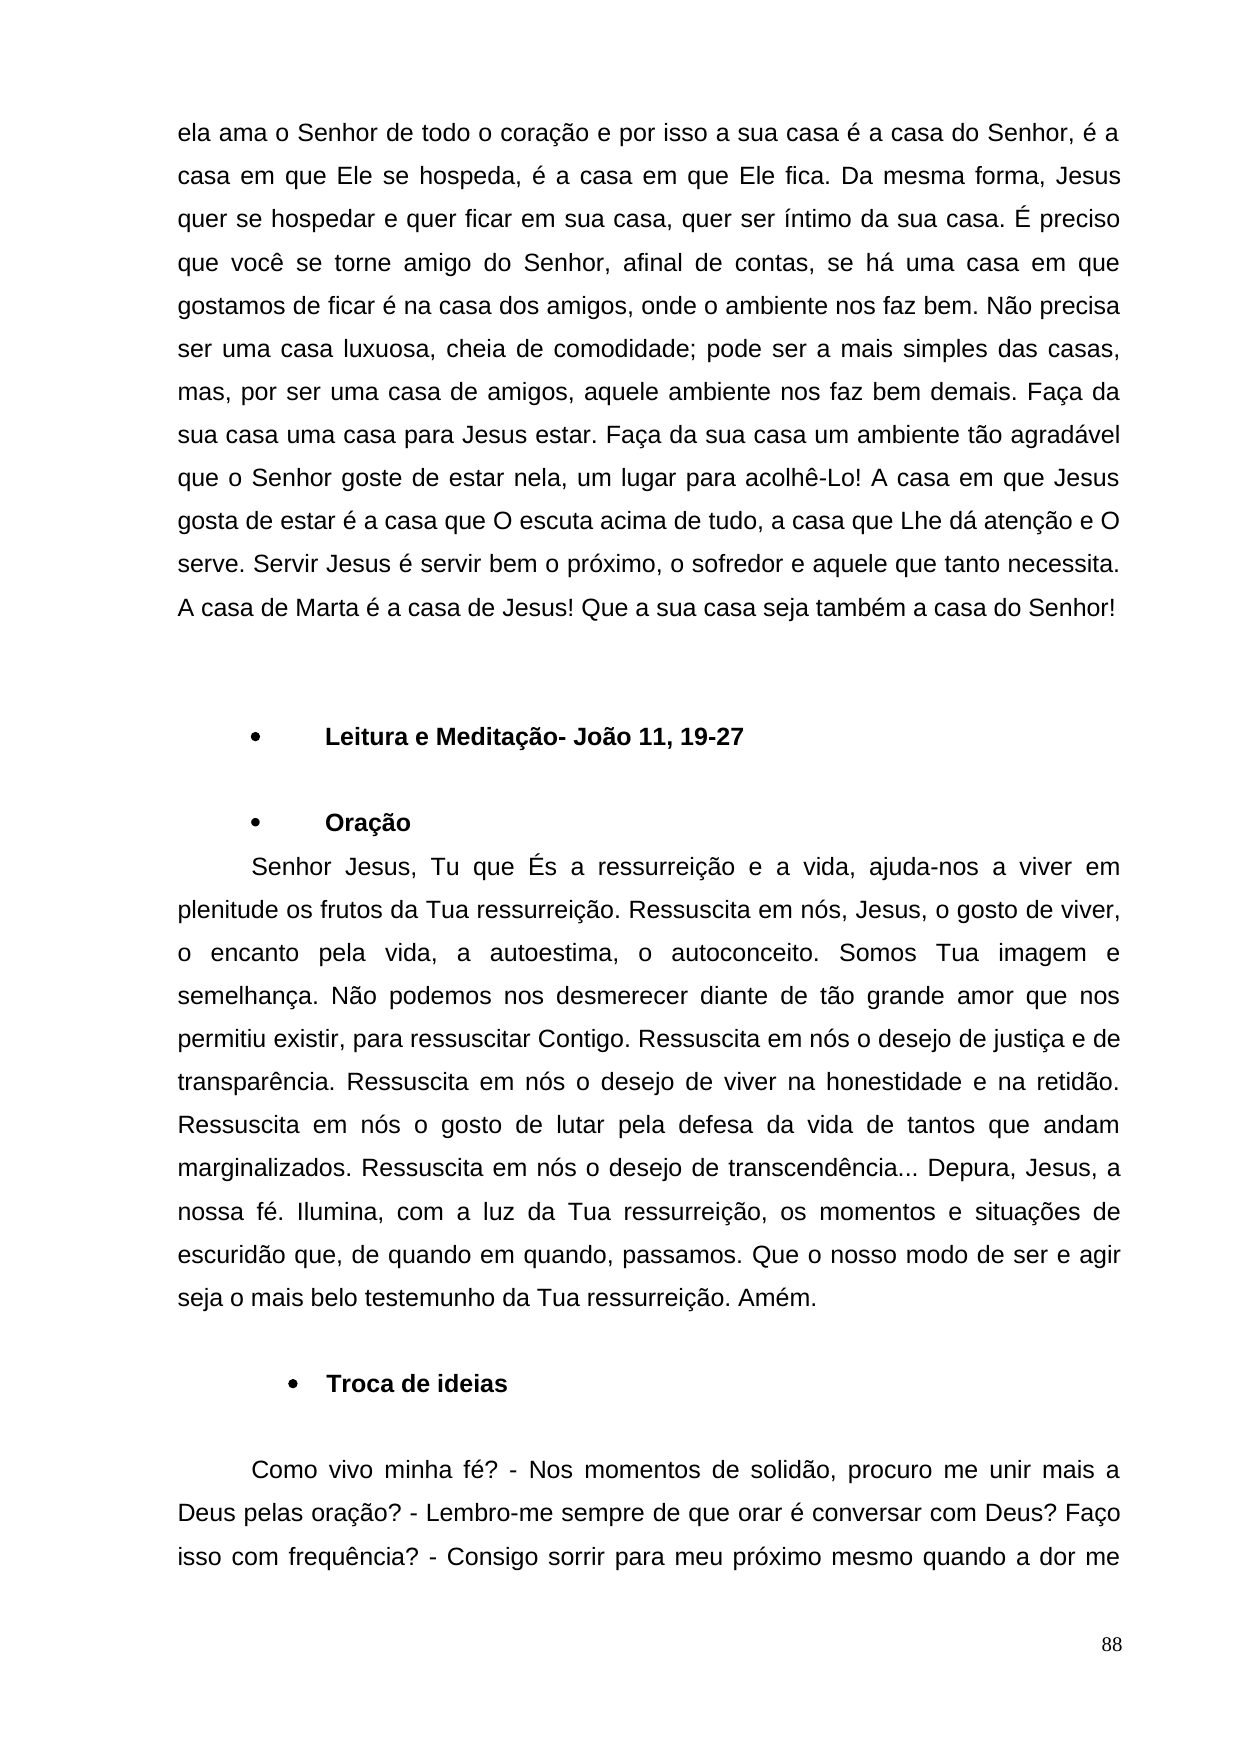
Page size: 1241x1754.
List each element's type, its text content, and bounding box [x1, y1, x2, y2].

text Senhor Jesus, Tu que És a ressurreição e a vida, ajuda-nos a viver em plenitude os frutos da Tua ressurreição. Ressuscita em nós, Jesus, o gosto de viver, o encanto pela vida, a autoestima, o autoconceito. Somos Tua imagem e semelhança. Não podemos nos desmerecer diante de tão grande amor que nos permitiu existir, para ressuscitar Contigo. Ressuscita em nós o desejo de justiça e de transparência. Ressuscita em nós o desejo de viver na honestidade e na retidão. Ressuscita em nós o gosto de lutar pela defesa da vida de tantos que andam marginalizados. Ressuscita em nós o desejo de transcendência... Depura, Jesus, a nossa fé. Ilumina, com a luz da Tua ressurreição, os momentos e situações de escuridão que, de quando em quando, passamos. Que o nosso modo de ser e agir seja o mais belo testemunho da Tua ressurreição. Amém. [177, 851, 1122, 1311]
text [177, 1455, 1122, 1570]
list Troca de ideias [288, 1369, 1122, 1398]
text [177, 118, 1122, 621]
list Oração [177, 808, 1122, 837]
list Leitura e Meditação- João 11, 19-27 [177, 722, 1122, 751]
